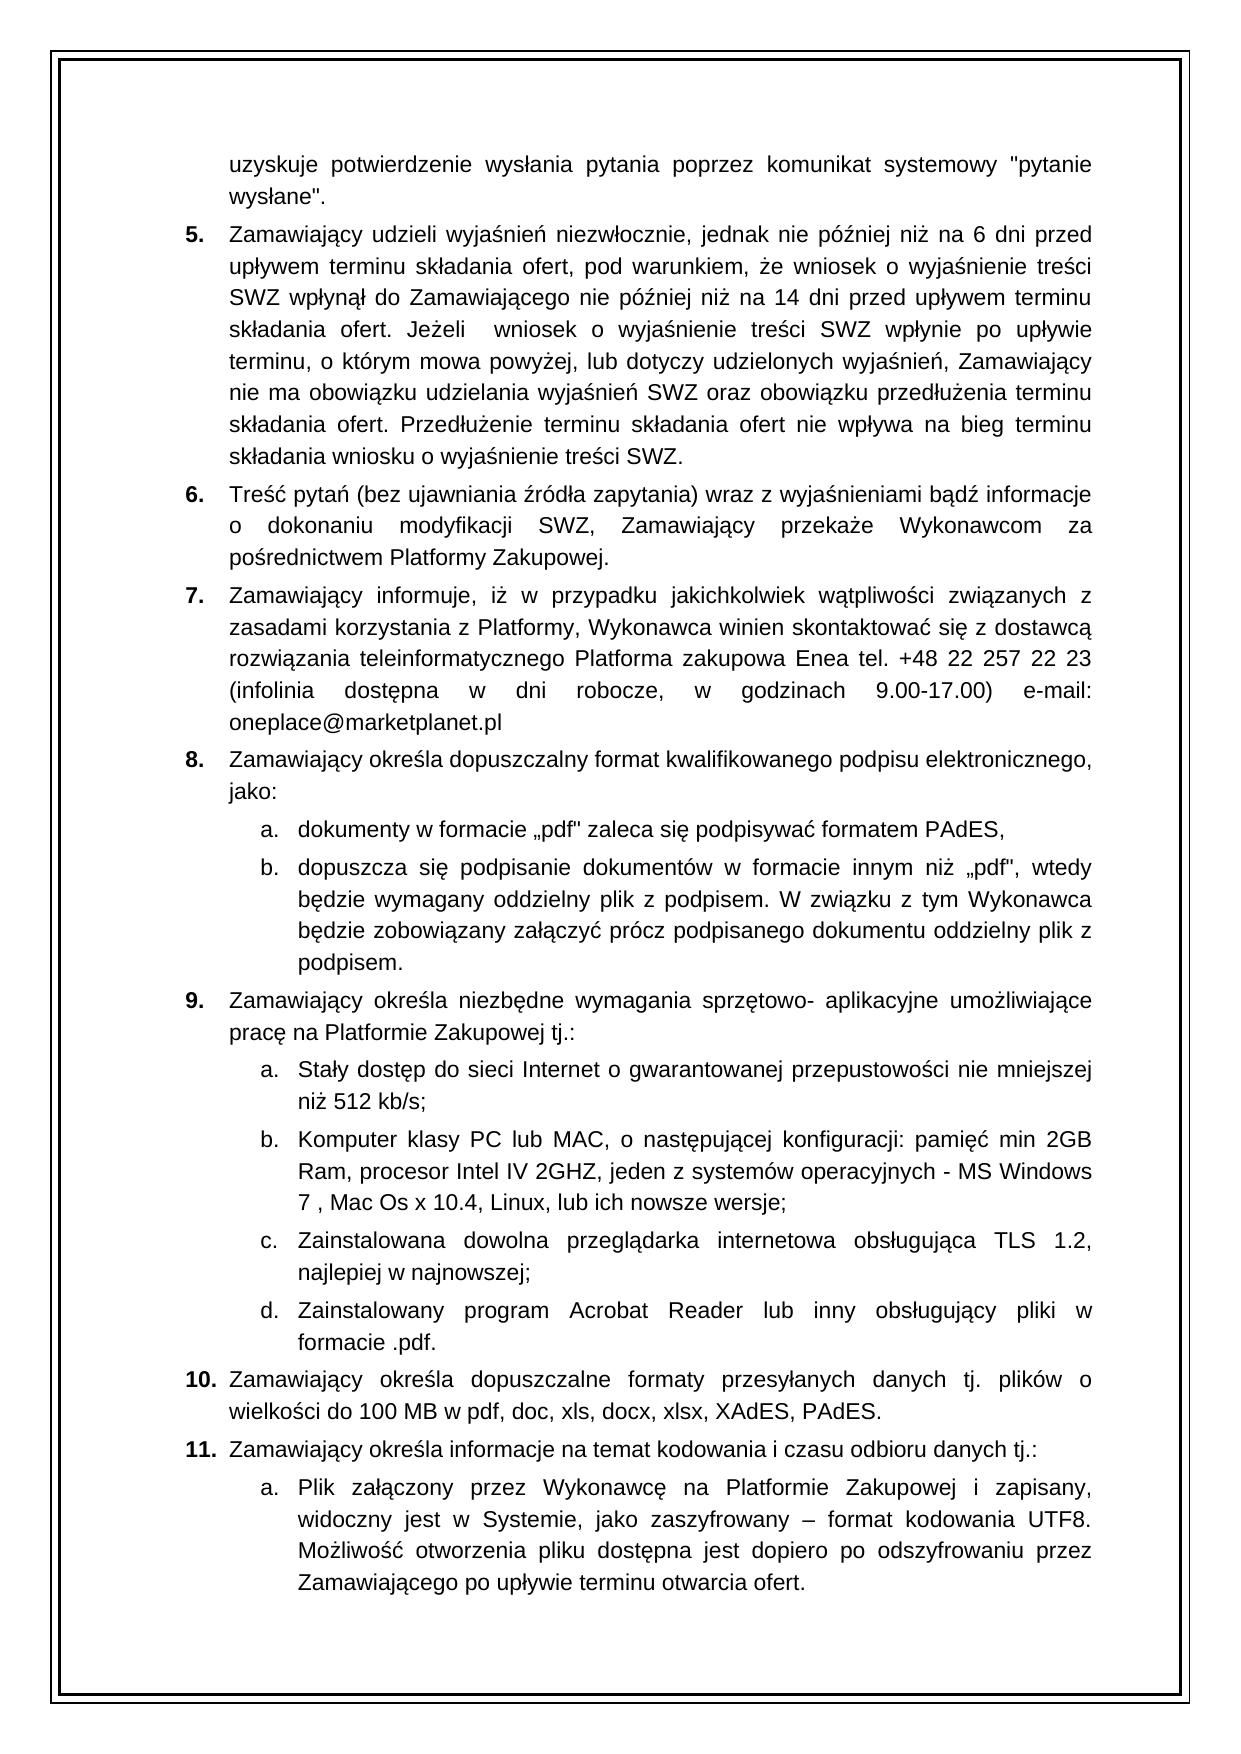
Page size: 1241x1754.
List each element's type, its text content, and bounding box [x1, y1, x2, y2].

list Zainstalowana dowolna przeglądarka internetowa obsługująca TLS 1.2, najlepiej w najnowszej; [260, 1223, 1093, 1287]
list Zamawiający udzieli wyjaśnień niezwłocznie, jednak nie później niż na 6 dni przed upływem terminu składania ofert, pod warunkiem, że wniosek o wyjaśnienie treści SWZ wpłynął do Zamawiającego nie później niż na 14 dni przed upływem terminu składania ofert. Jeżeli wniosek o wyjaśnienie treści SWZ wpłynie po upływie terminu, o którym mowa powyżej, lub dotyczy udzielonych wyjaśnień, Zamawiający nie ma obowiązku udzielania wyjaśnień SWZ oraz obowiązku przedłużenia terminu składania ofert. Przedłużenie terminu składania ofert nie wpływa na bieg terminu składania wniosku o wyjaśnienie treści SWZ. [185, 217, 1093, 471]
list Zamawiający informuje, iż w przypadku jakichkolwiek wątpliwości związanych z zasadami korzystania z Platformy, Wykonawca winien skontaktować się z dostawcą rozwiązania teleinformatycznego Platforma zakupowa Enea tel. +48 22 257 22 23 (infolinia dostępna w dni robocze, w godzinach 9.00-17.00) e-mail: oneplace@marketplanet.pl [185, 578, 1093, 736]
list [185, 148, 1093, 211]
list Plik załączony przez Wykonawcę na Platformie Zakupowej i zapisany, widoczny jest w Systemie, jako zaszyfrowany – format kodowania UTF8. Możliwość otworzenia pliku dostępna jest dopiero po odszyfrowaniu przez Zamawiającego po upływie terminu otwarcia ofert. [260, 1470, 1093, 1597]
list Zainstalowany program Acrobat Reader lub inny obsługujący pliki w formacie .pdf. [260, 1293, 1093, 1356]
list Zamawiający określa dopuszczalny format kwalifikowanego podpisu elektronicznego, jako: [185, 743, 1093, 806]
list Komputer klasy PC lub MAC, o następującej konfiguracji: pamięć min 2GB Ram, procesor Intel IV 2GHZ, jeden z systemów operacyjnych - MS Windows 7 , Mac Os x 10.4, Linux, lub ich nowsze wersje; [260, 1122, 1093, 1217]
list Zamawiający określa dopuszczalne formaty przesyłanych danych tj. plików o wielkości do 100 MB w pdf, doc, xls, docx, xlsx, XAdES, PAdES. [185, 1363, 1093, 1426]
list Treść pytań (bez ujawniania źródła zapytania) wraz z wyjaśnieniami bądź informacje o dokonaniu modyfikacji SWZ, Zamawiający przekaże Wykonawcom za pośrednictwem Platformy Zakupowej. [185, 477, 1093, 572]
list Stały dostęp do sieci Internet o gwarantowanej przepustowości nie mniejszej niż 512 kb/s; [260, 1053, 1093, 1116]
list dokumenty w formacie „pdf" zaleca się podpisywać formatem PAdES, [260, 812, 1093, 844]
list Zamawiający określa informacje na temat kodowania i czasu odbioru danych tj.: [185, 1432, 1093, 1464]
list dopuszcza się podpisanie dokumentów w formacie innym niż „pdf", wtedy będzie wymagany oddzielny plik z podpisem. W związku z tym Wykonawca będzie zobowiązany załączyć prócz podpisanego dokumentu oddzielny plik z podpisem. [260, 850, 1093, 977]
list Zamawiający określa niezbędne wymagania sprzętowo- aplikacyjne umożliwiające pracę na Platformie Zakupowej tj.: [185, 983, 1093, 1046]
